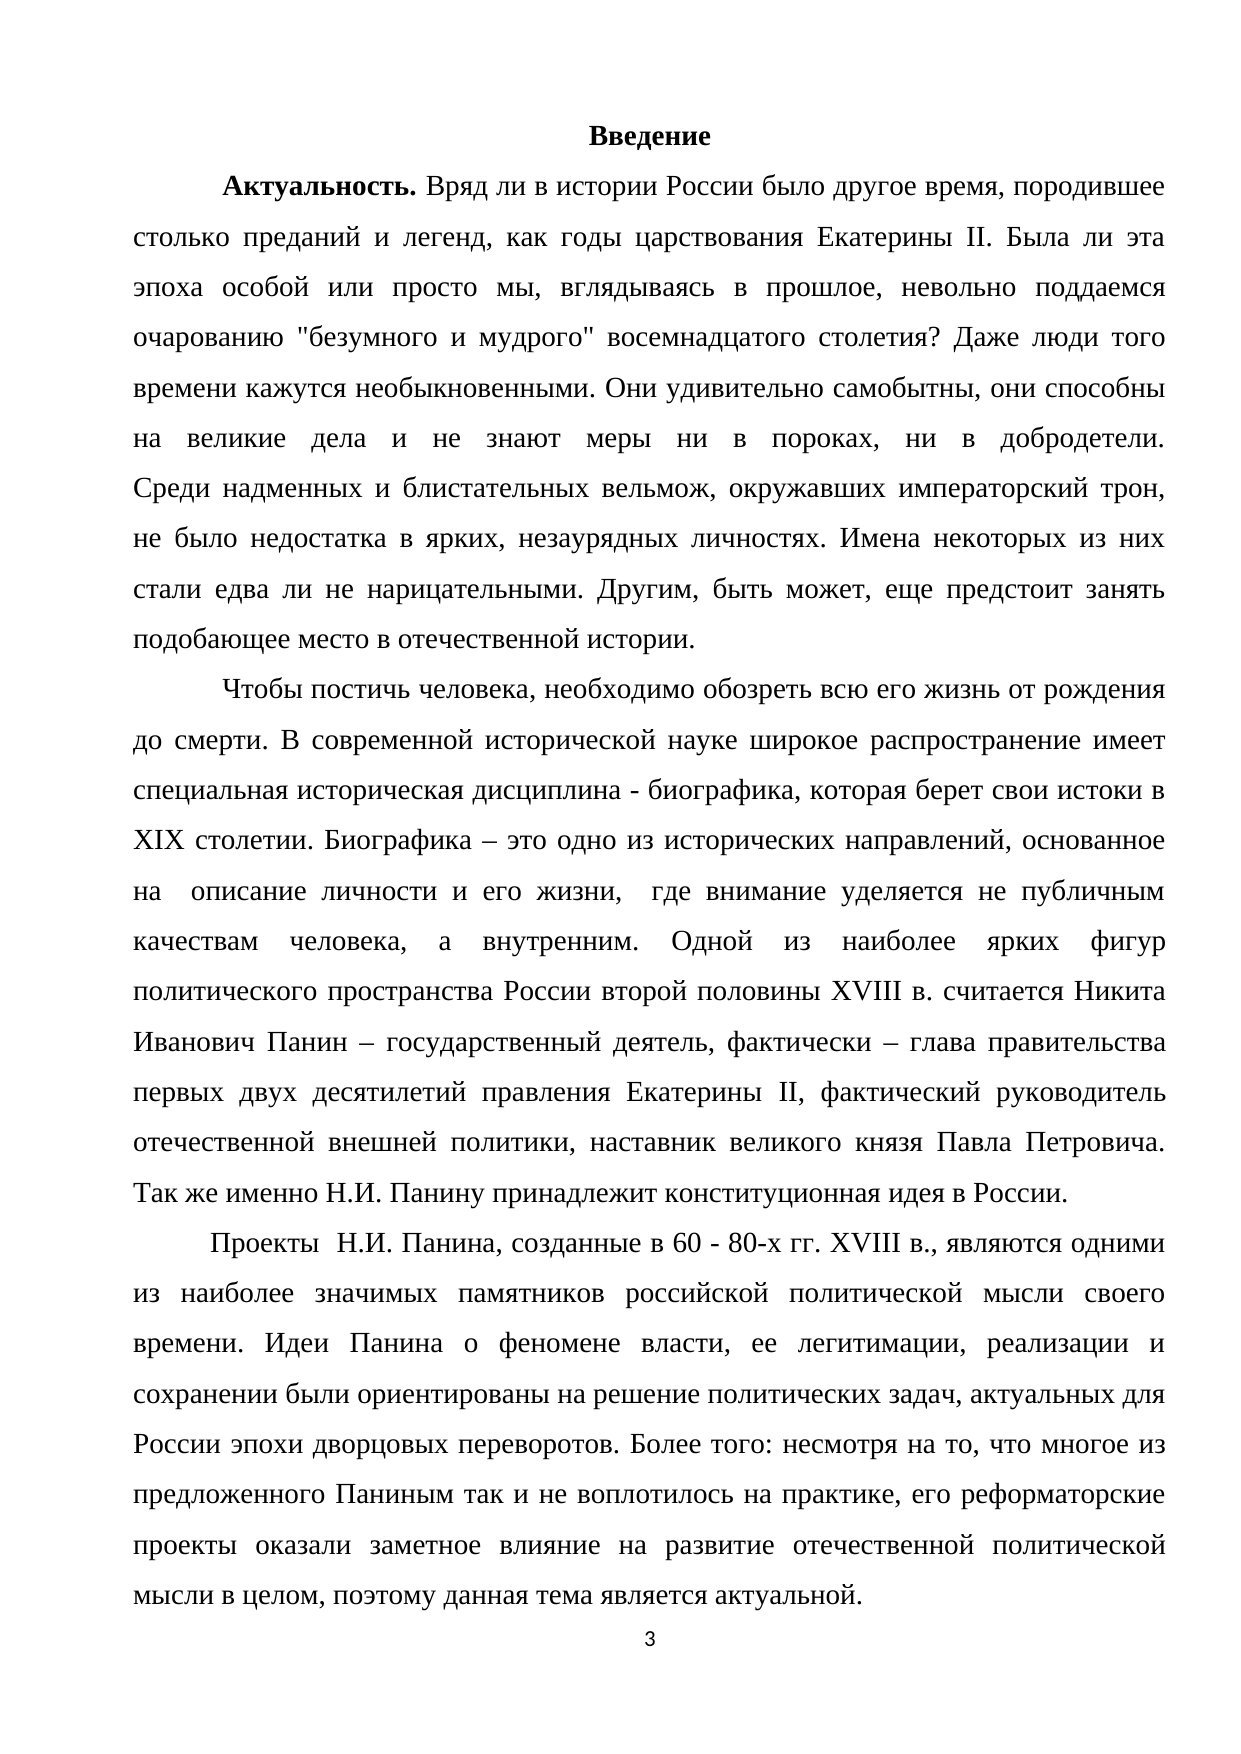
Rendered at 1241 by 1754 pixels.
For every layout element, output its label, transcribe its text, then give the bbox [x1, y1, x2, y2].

text Чтобы постичь человека, необходимо обозреть всю его жизнь от рождения до смерти. В современной исторической науке широкое распространение имеет специальная историческая дисциплина - биографика, которая берет свои истоки в XIX столетии. Биографика – это одно из исторических направлений, основанное на описание личности и его жизни, где внимание уделяется не публичным качествам человека, а внутренним. Одной из наиболее ярких фигур политического пространства России второй половины XVIII в. считается Никита Иванович Панин – государственный деятель, фактически – глава правительства первых двух десятилетий правления Екатерины II, фактический руководитель отечественной внешней политики, наставник великого князя Павла Петровича. Так же именно Н.И. Панину принадлежит конституционная идея в России. [133, 672, 1167, 1208]
text Актуальность. Вряд ли в истории России было другое время, породившее столько преданий и легенд, как годы царствования Екатерины II. Была ли эта эпоха особой или просто мы, вглядываясь в прошлое, невольно поддаемся очарованию "безумного и мудрого" восемнадцатого столетия? Даже люди того времени кажутся необыкновенными. Они удивительно самобытны, они способны на великие дела и не знают меры ни в пороках, ни в добродетели. Среди надменных и блистательных вельмож, окружавших императорский трон, не было недостатка в ярких, незаурядных личностях. Имена некоторых из них стали едва ли не нарицательными. Другим, быть может, еще предстоит занять подобающее место в отечественной истории. [133, 168, 1167, 655]
text Введение [133, 118, 1167, 152]
text Проекты Н.И. Панина, созданные в 60 - 80-х гг. XVIII в., являются одними из наиболее значимых памятников российской политической мысли своего времени. Идеи Панина о феномене власти, ее легитимации, реализации и сохранении были ориентированы на решение политических задач, актуальных для России эпохи дворцовых переворотов. Более того: несмотря на то, что многое из предложенного Паниным так и не воплотилось на практике, его реформаторские проекты оказали заметное влияние на развитие отечественной политической мысли в целом, поэтому данная тема является актуальной. [133, 1225, 1167, 1611]
